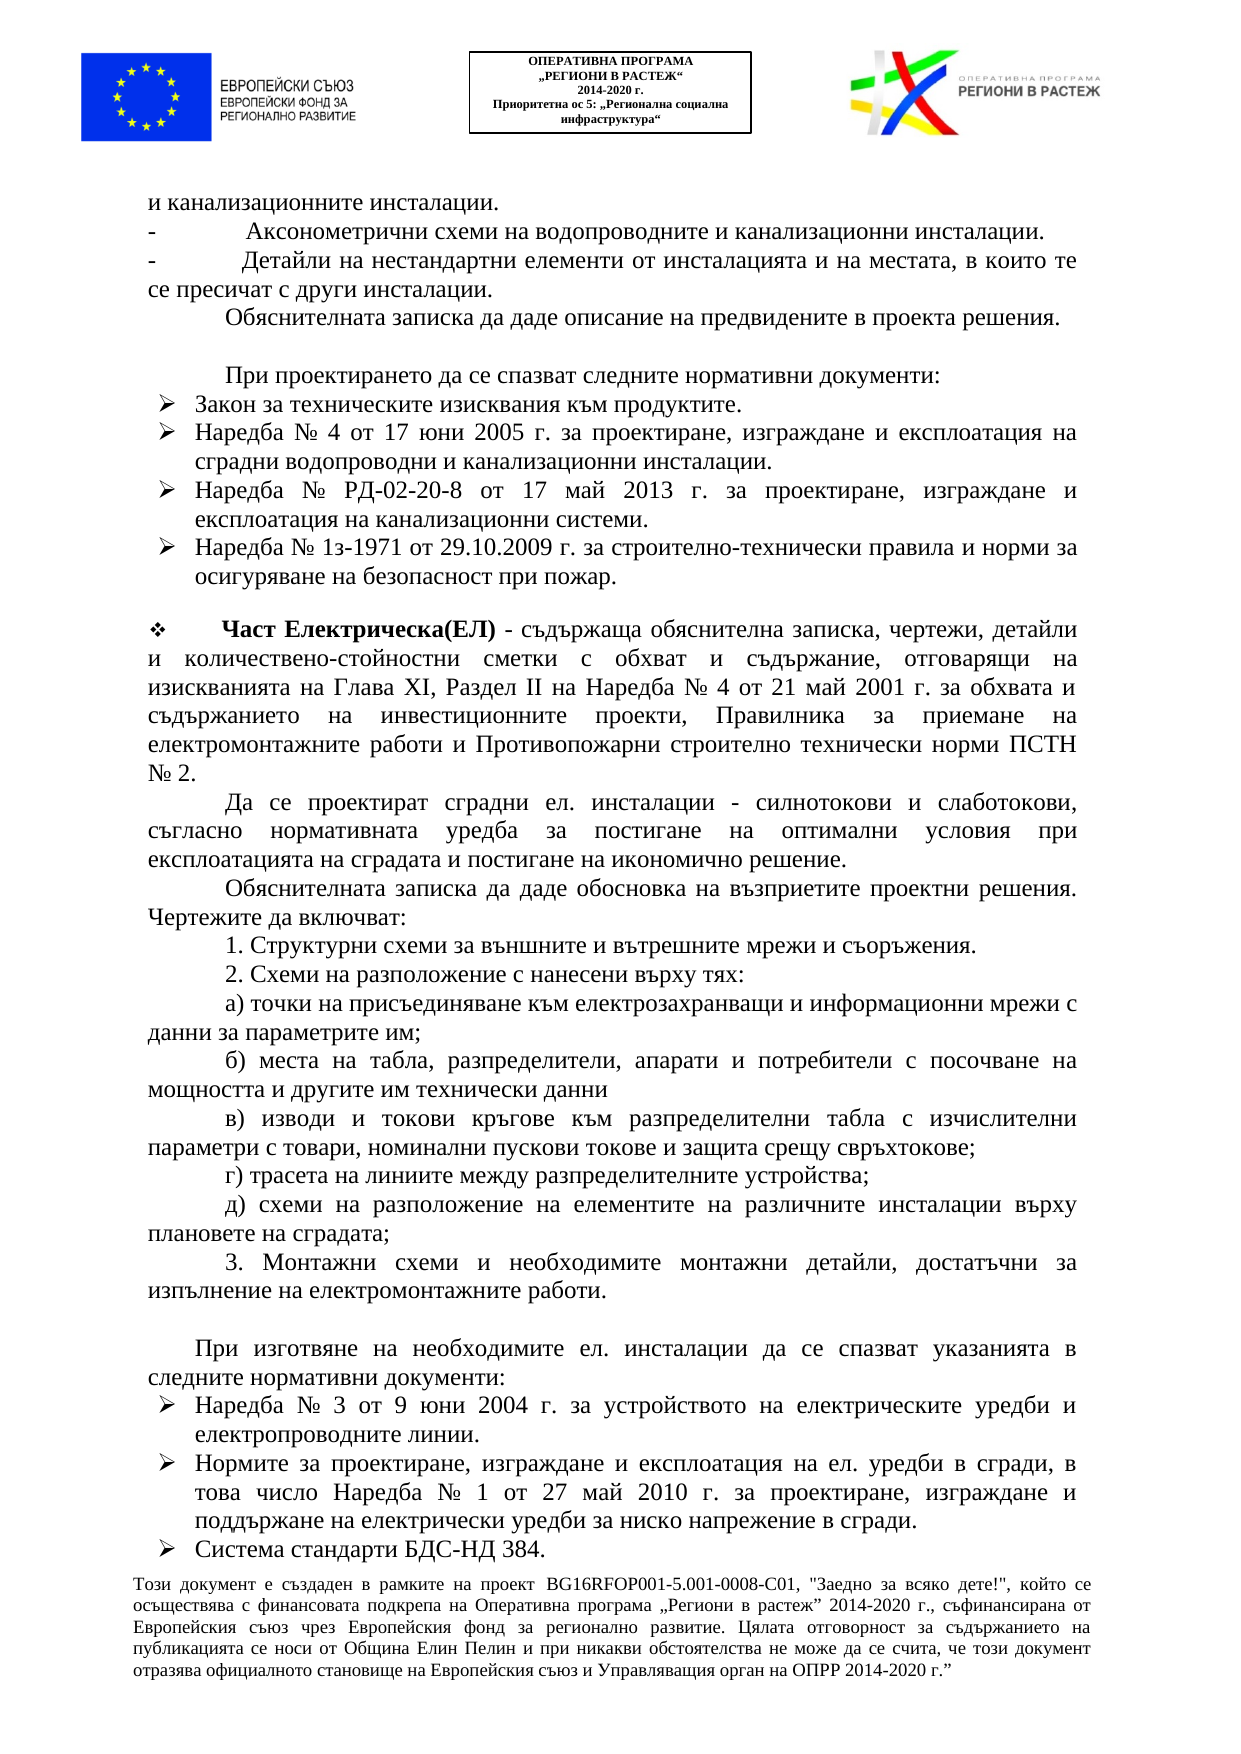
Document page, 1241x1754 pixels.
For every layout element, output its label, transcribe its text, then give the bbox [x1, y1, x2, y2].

text 2. Схеми на разположение с нанесени върху тях: [148, 959, 1078, 988]
list Система стандарти БДС-НД 384. [157, 1534, 1093, 1563]
list Детайли на нестандартни елементи от инсталацията и на местата, в които те се пресичат с други инсталации. [148, 245, 1078, 302]
list Закон за техническите изисквания към продуктите. [157, 389, 1093, 417]
text 1. Структурни схеми за външните и вътрешните мрежи и съоръжения. [148, 930, 1078, 959]
text в) изводи и токови кръгове към разпределителни табла с изчислителни параметри с товари, номинални пускови токове и защита срещу свръхтокове; [148, 1103, 1078, 1160]
picture [837, 43, 1116, 138]
list Част Електрическа(ЕЛ) - съдържаща обяснителна записка, чертежи, детайли и количествено-стойностни сметки с обхват и съдържание, отговарящи на изискванията на Глава XI, Раздел II на Наредба № 4 от 21 май 2001 г. за обхвата и съдържанието на инвестиционните проекти, Правилника за приемане на електромонтажните работи и Противопожарни строително технически норми ПСТН № 2. [148, 614, 1078, 787]
text Да се проектират сградни ел. инсталации - силнотокови и слаботокови, съгласно нормативната уредба за постигане на оптимални условия при експлоатацията на сградата и постигане на икономично решение. [148, 787, 1078, 873]
text а) точки на присъединяване към електрозахранващи и информационни мрежи с данни за параметрите им; [148, 988, 1078, 1045]
text б) места на табла, разпределители, апарати и потребители с посочване на мощността и другите им технически данни [148, 1045, 1078, 1103]
text 3. Монтажни схеми и необходимите монтажни детайли, достатъчни за изпълнение на електромонтажните работи. [148, 1247, 1078, 1304]
list Наредба № РД-02-20-8 от 17 май 2013 г. за проектиране, изграждане и експлоатация на канализационни системи. [157, 475, 1078, 532]
text При изготвяне на необходимите ел. инсталации да се спазват указанията в следните нормативни документи: [148, 1333, 1078, 1390]
picture [68, 43, 380, 153]
list Наредба № 1з-1971 от 29.10.2009 г. за строително-технически правила и норми за осигуряване на безопасност при пожар. [157, 532, 1078, 590]
list Наредба № 3 от 9 юни 2004 г. за устройството на електрическите уредби и електропроводните линии. [157, 1390, 1078, 1448]
text г) трасета на линиите между разпределителните устройства; [148, 1160, 1078, 1189]
list Наредба № 4 от 17 юни 2005 г. за проектиране, изграждане и експлоатация на сградни водопроводни и канализационни инсталации. [157, 417, 1078, 475]
list Нормите за проектиране, изграждане и експлоатация на ел. уредби в сгради, в това число Наредба № 1 от 27 май 2010 г. за проектиране, изграждане и поддържане на електрически уредби за ниско напрежение в сгради. [157, 1448, 1078, 1534]
list Аксонометрични схеми на водопроводните и канализационни инсталации. [148, 216, 1093, 245]
text д) схеми на разположение на елементите на различните инсталации върху плановете на сградата; [148, 1189, 1078, 1247]
text При проектирането да се спазват следните нормативни документи: [148, 360, 1078, 389]
text Обяснителната записка да даде обосновка на възприетите проектни решения. Чертежите да включват: [148, 873, 1078, 930]
text Обяснителната записка да даде описание на предвидените в проекта решения. [148, 302, 1078, 331]
